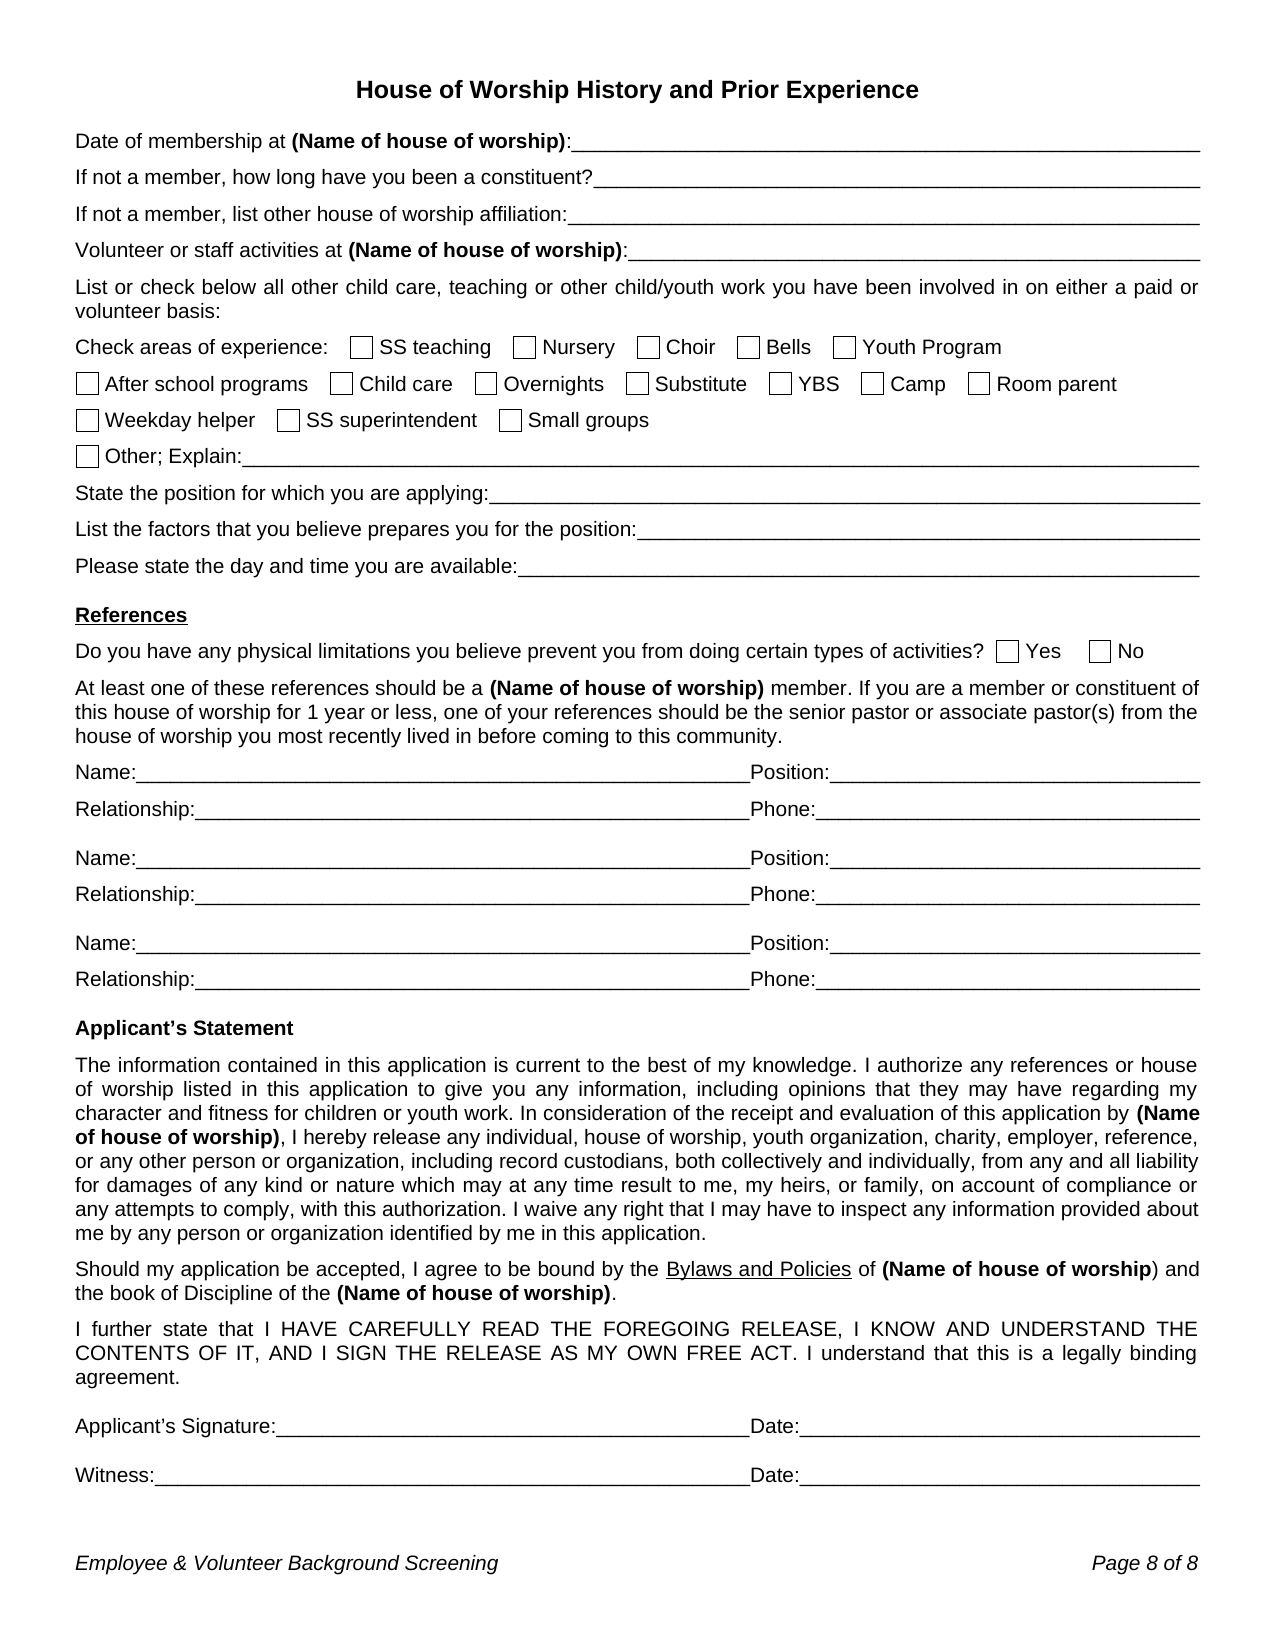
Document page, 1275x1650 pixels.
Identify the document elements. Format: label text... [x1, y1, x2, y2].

text Name: Position: [75, 845, 1200, 869]
text Applicant’s Statement [75, 1016, 1200, 1040]
text The information contained in this application is current to the best of my knowledge. I authorize any references or house of worship listed in this application to give you any information, including opinions that they may have regarding my character and fitness for children or youth work. In consideration of the receipt and evaluation of this application by (Name of house of worship), I hereby release any individual, house of worship, youth organization, charity, employer, reference, or any other person or organization, including record custodians, both collectively and individually, from any and all liability for damages of any kind or nature which may at any time result to me, my heirs, or family, on account of compliance or any attempts to comply, with this authorization. I waive any right that I may have to inspect any information provided about me by any person or organization identified by me in this application. [75, 1053, 1200, 1244]
text List the factors that you believe prepares you for the position: [75, 517, 1200, 541]
text Should my application be accepted, I agree to be bound by the Bylaws and Policies of (Name of house of worship) and the book of Discipline of the (Name of house of worship). [75, 1257, 1200, 1305]
text Relationship: Phone: [75, 882, 1200, 906]
text State the position for which you are applying: [75, 481, 1200, 505]
text I further state that I HAVE CAREFULLY READ THE FOREGOING RELEASE, I KNOW AND UNDERSTAND THE CONTENTS OF IT, AND I SIGN THE RELEASE AS MY OWN FREE ACT. I understand that this is a legally binding agreement. [75, 1317, 1200, 1389]
text Applicant’s Signature: Date: [75, 1414, 1200, 1438]
text If not a member, how long have you been a constituent? [75, 165, 1200, 189]
text Relationship: Phone: [75, 967, 1200, 991]
text Date of membership at (Name of house of worship): [75, 129, 1200, 153]
text At least one of these references should be a (Name of house of worship) member. If you are a member or constituent of this house of worship for 1 year or less, one of your references should be the senior pastor or associate pastor(s) from the house of worship you most recently lived in before coming to this community. [75, 676, 1200, 747]
text Check areas of experience: SS teaching Nursery Choir Bells Youth Program [75, 335, 1200, 359]
text Other; Explain: [75, 444, 1200, 468]
text References [75, 603, 1200, 627]
text Please state the day and time you are available: [75, 554, 1200, 578]
text Name: Position: [75, 931, 1200, 955]
text If not a member, list other house of worship affiliation: [75, 202, 1200, 226]
text After school programs Child care Overnights Substitute YBS Camp Room parent [75, 371, 1200, 395]
text Volunteer or staff activities at (Name of house of worship): [75, 238, 1200, 262]
text List or check below all other child care, teaching or other child/youth work you have been involved in on either a paid or volunteer basis: [75, 274, 1200, 322]
text Name: Position: [75, 760, 1200, 784]
text Weekday helper SS superintendent Small groups [75, 408, 1200, 432]
text Do you have any physical limitations you believe prevent you from doing certain types of activities? Yes No [75, 639, 1200, 663]
text Relationship: Phone: [75, 796, 1200, 820]
text House of Worship History and Prior Experience [75, 75, 1200, 104]
text Witness: Date: [75, 1463, 1200, 1487]
